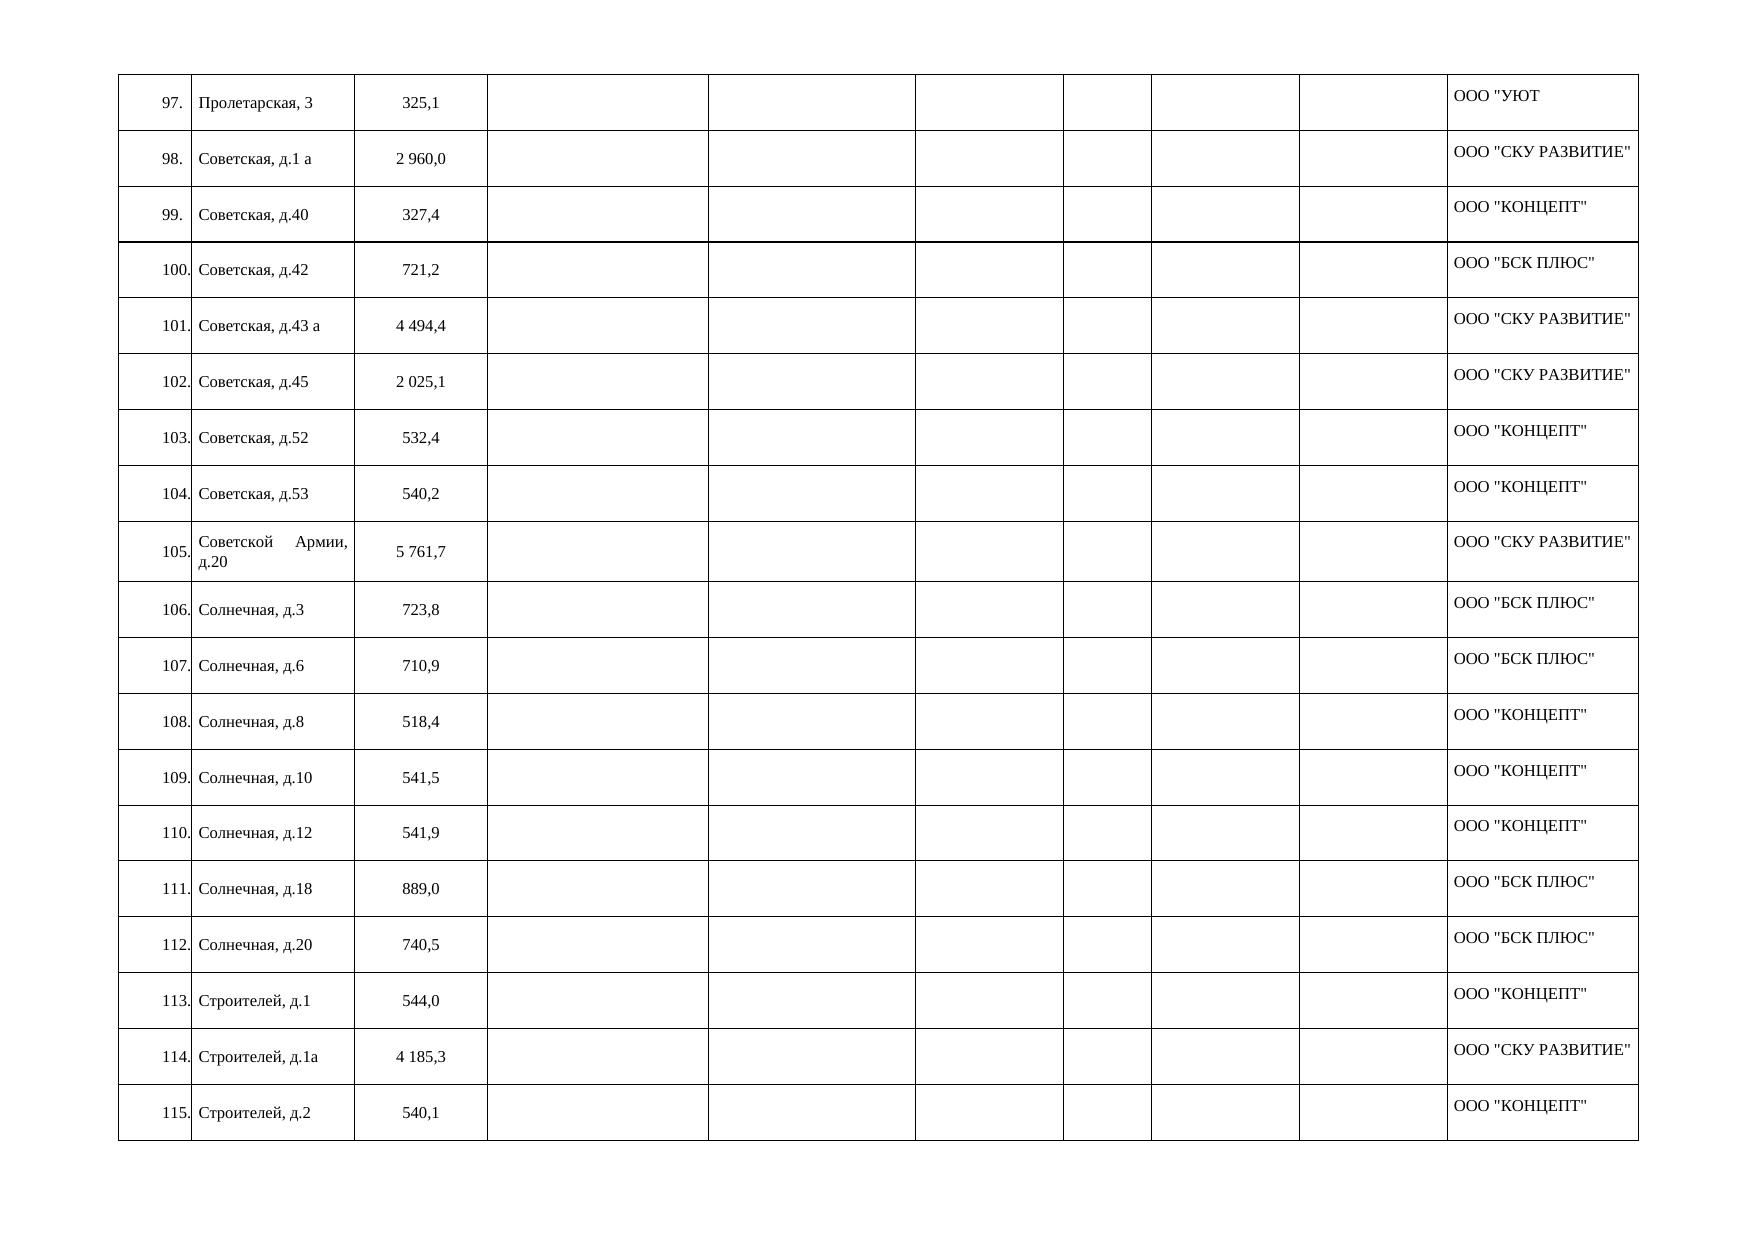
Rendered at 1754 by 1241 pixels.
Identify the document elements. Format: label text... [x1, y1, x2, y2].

table_cell [119, 806, 191, 860]
table_cell [709, 354, 915, 409]
table_cell Солнечная, д.20 [192, 917, 354, 972]
table_cell ООО "СКУ РАЗВИТИЕ" [1448, 1029, 1638, 1084]
table_cell [916, 243, 1063, 297]
table_cell [488, 131, 708, 186]
table_cell Советской Армии, д.20 [192, 522, 354, 581]
table_cell ООО "КОНЦЕПТ" [1448, 466, 1638, 521]
table_cell [709, 582, 915, 637]
table_cell Солнечная, д.18 [192, 861, 354, 916]
table_cell [1064, 522, 1151, 581]
table_cell [1300, 638, 1447, 693]
table_cell [1152, 354, 1299, 409]
table_cell [119, 522, 191, 581]
table_cell Советская, д.52 [192, 410, 354, 465]
table_cell Солнечная, д.8 [192, 694, 354, 749]
table_cell [119, 973, 191, 1028]
table_cell 540,1 [355, 1085, 487, 1139]
table_cell [709, 410, 915, 465]
table_cell [488, 638, 708, 693]
table_cell [1300, 861, 1447, 916]
table_cell Советская, д.45 [192, 354, 354, 409]
table_cell [709, 131, 915, 186]
table_cell ООО "БСК ПЛЮС" [1448, 638, 1638, 693]
table_cell [119, 750, 191, 804]
table_cell [1064, 131, 1151, 186]
table_cell 541,9 [355, 806, 487, 860]
table_cell [488, 410, 708, 465]
table_cell 544,0 [355, 973, 487, 1028]
table_cell [488, 75, 708, 130]
table_cell Советская, д.43 а [192, 298, 354, 353]
table_cell [119, 75, 191, 130]
table_cell [1064, 1029, 1151, 1084]
table_cell Советская, д.40 [192, 187, 354, 241]
table_cell [1064, 582, 1151, 637]
table_cell [916, 694, 1063, 749]
table_cell [119, 917, 191, 972]
table_cell [709, 466, 915, 521]
table_cell [1300, 187, 1447, 241]
table_cell [1152, 973, 1299, 1028]
table_cell [709, 694, 915, 749]
table_cell [1300, 1029, 1447, 1084]
table_cell [1152, 75, 1299, 130]
table_cell [1152, 582, 1299, 637]
table_cell 4 185,3 [355, 1029, 487, 1084]
table_cell [1300, 582, 1447, 637]
table_cell [916, 638, 1063, 693]
table_cell [709, 75, 915, 130]
table_cell [119, 466, 191, 521]
table_cell [1152, 1029, 1299, 1084]
table_cell [488, 806, 708, 860]
table_cell [1300, 973, 1447, 1028]
table_cell [916, 410, 1063, 465]
table_cell [1064, 354, 1151, 409]
table_cell [119, 354, 191, 409]
table_cell 889,0 [355, 861, 487, 916]
table_cell [488, 298, 708, 353]
table_cell ООО "БСК ПЛЮС" [1448, 582, 1638, 637]
table_cell [1064, 466, 1151, 521]
table_cell Строителей, д.1 [192, 973, 354, 1028]
table_cell [1064, 973, 1151, 1028]
table_cell [119, 1029, 191, 1084]
table_cell [1152, 243, 1299, 297]
table_cell [916, 354, 1063, 409]
table_cell [119, 861, 191, 916]
table_cell [1152, 694, 1299, 749]
table_cell [1300, 750, 1447, 804]
table_cell [1152, 917, 1299, 972]
table_cell [916, 131, 1063, 186]
table_cell 723,8 [355, 582, 487, 637]
table_cell [1300, 917, 1447, 972]
table_cell [1152, 466, 1299, 521]
table_cell [488, 1085, 708, 1139]
table_cell ООО "КОНЦЕПТ" [1448, 694, 1638, 749]
table_cell 5 761,7 [355, 522, 487, 581]
table_cell [1300, 354, 1447, 409]
table_cell Строителей, д.1а [192, 1029, 354, 1084]
table_cell [488, 973, 708, 1028]
table_cell [916, 75, 1063, 130]
table_cell [1152, 750, 1299, 804]
table_cell [1064, 410, 1151, 465]
table_cell [119, 1085, 191, 1139]
table_cell 532,4 [355, 410, 487, 465]
table_cell ООО "КОНЦЕПТ" [1448, 750, 1638, 804]
table_cell [1300, 694, 1447, 749]
table_cell [1064, 638, 1151, 693]
table_cell [916, 522, 1063, 581]
table_cell ООО "КОНЦЕПТ" [1448, 410, 1638, 465]
table_cell [916, 298, 1063, 353]
table_cell [1300, 243, 1447, 297]
table_cell [1300, 410, 1447, 465]
table_cell [709, 750, 915, 804]
table_cell [1152, 522, 1299, 581]
table_cell [488, 522, 708, 581]
table_cell [709, 187, 915, 241]
table_cell ООО "СКУ РАЗВИТИЕ" [1448, 298, 1638, 353]
table_cell 740,5 [355, 917, 487, 972]
table_cell [488, 694, 708, 749]
table_cell [1152, 1085, 1299, 1139]
table_cell [916, 973, 1063, 1028]
table_cell Советская, д.1 а [192, 131, 354, 186]
table_cell [709, 298, 915, 353]
table_cell 327,4 [355, 187, 487, 241]
table_cell Пролетарская, 3 [192, 75, 354, 130]
table_cell [1152, 187, 1299, 241]
table_cell [1064, 187, 1151, 241]
table_cell 710,9 [355, 638, 487, 693]
table_cell ООО "БСК ПЛЮС" [1448, 243, 1638, 297]
table_cell [916, 187, 1063, 241]
table_cell [1064, 694, 1151, 749]
table_cell 518,4 [355, 694, 487, 749]
table_cell [488, 243, 708, 297]
table_cell [1300, 522, 1447, 581]
table_cell [488, 750, 708, 804]
table_cell [916, 917, 1063, 972]
table_cell [916, 806, 1063, 860]
table_cell [1152, 131, 1299, 186]
table_cell [916, 1085, 1063, 1139]
table_cell [1152, 410, 1299, 465]
table_cell ООО "КОНЦЕПТ" [1448, 806, 1638, 860]
table_cell [916, 466, 1063, 521]
table_cell [488, 466, 708, 521]
table_cell [1064, 75, 1151, 130]
table_cell [119, 298, 191, 353]
table_cell [916, 750, 1063, 804]
table_cell [488, 917, 708, 972]
table_cell ООО "СКУ РАЗВИТИЕ" [1448, 354, 1638, 409]
table_cell [488, 582, 708, 637]
table_cell [1300, 131, 1447, 186]
table_cell [119, 187, 191, 241]
table_cell [1064, 750, 1151, 804]
table_cell [488, 861, 708, 916]
table_cell ООО "СКУ РАЗВИТИЕ" [1448, 522, 1638, 581]
table_cell [488, 187, 708, 241]
table_cell [1300, 75, 1447, 130]
table_cell [709, 973, 915, 1028]
table_cell ООО "КОНЦЕПТ" [1448, 187, 1638, 241]
table_cell [1300, 1085, 1447, 1139]
table_cell Строителей, д.2 [192, 1085, 354, 1139]
table_cell [1064, 243, 1151, 297]
table_cell 541,5 [355, 750, 487, 804]
table_cell [709, 861, 915, 916]
table_cell ООО "КОНЦЕПТ" [1448, 1085, 1638, 1139]
table_cell [119, 638, 191, 693]
table_cell Солнечная, д.12 [192, 806, 354, 860]
table_cell Солнечная, д.3 [192, 582, 354, 637]
table_cell [119, 582, 191, 637]
table_cell [1064, 298, 1151, 353]
table_cell 4 494,4 [355, 298, 487, 353]
table_cell [709, 1085, 915, 1139]
table_cell [709, 522, 915, 581]
table_cell [709, 917, 915, 972]
table_cell Солнечная, д.6 [192, 638, 354, 693]
table_cell [1152, 298, 1299, 353]
table_cell [1152, 638, 1299, 693]
table_cell ООО "БСК ПЛЮС" [1448, 861, 1638, 916]
table_cell [488, 1029, 708, 1084]
table_cell [709, 638, 915, 693]
table_cell [119, 243, 191, 297]
table_cell 2 025,1 [355, 354, 487, 409]
table_cell [488, 354, 708, 409]
table_cell 325,1 [355, 75, 487, 130]
table_cell Солнечная, д.10 [192, 750, 354, 804]
table_cell ООО "СКУ РАЗВИТИЕ" [1448, 131, 1638, 186]
table_cell [1152, 806, 1299, 860]
table_cell [1064, 806, 1151, 860]
table_cell 2 960,0 [355, 131, 487, 186]
table_cell [709, 1029, 915, 1084]
table_cell [916, 861, 1063, 916]
table_cell 540,2 [355, 466, 487, 521]
table_cell [916, 1029, 1063, 1084]
table_cell 721,2 [355, 243, 487, 297]
table_cell [916, 582, 1063, 637]
table_cell Советская, д.42 [192, 243, 354, 297]
table_cell [1064, 1085, 1151, 1139]
table_cell [1064, 917, 1151, 972]
table_cell [709, 243, 915, 297]
table_cell [1152, 861, 1299, 916]
table_cell ООО "УЮТ [1448, 75, 1638, 130]
table_cell [1300, 298, 1447, 353]
table_cell [119, 410, 191, 465]
table_cell [119, 694, 191, 749]
table_cell [709, 806, 915, 860]
table_cell [119, 131, 191, 186]
table_cell [1300, 466, 1447, 521]
table_cell ООО "БСК ПЛЮС" [1448, 917, 1638, 972]
table_cell [1064, 861, 1151, 916]
table_cell [1300, 806, 1447, 860]
table_cell Советская, д.53 [192, 466, 354, 521]
table_cell ООО "КОНЦЕПТ" [1448, 973, 1638, 1028]
